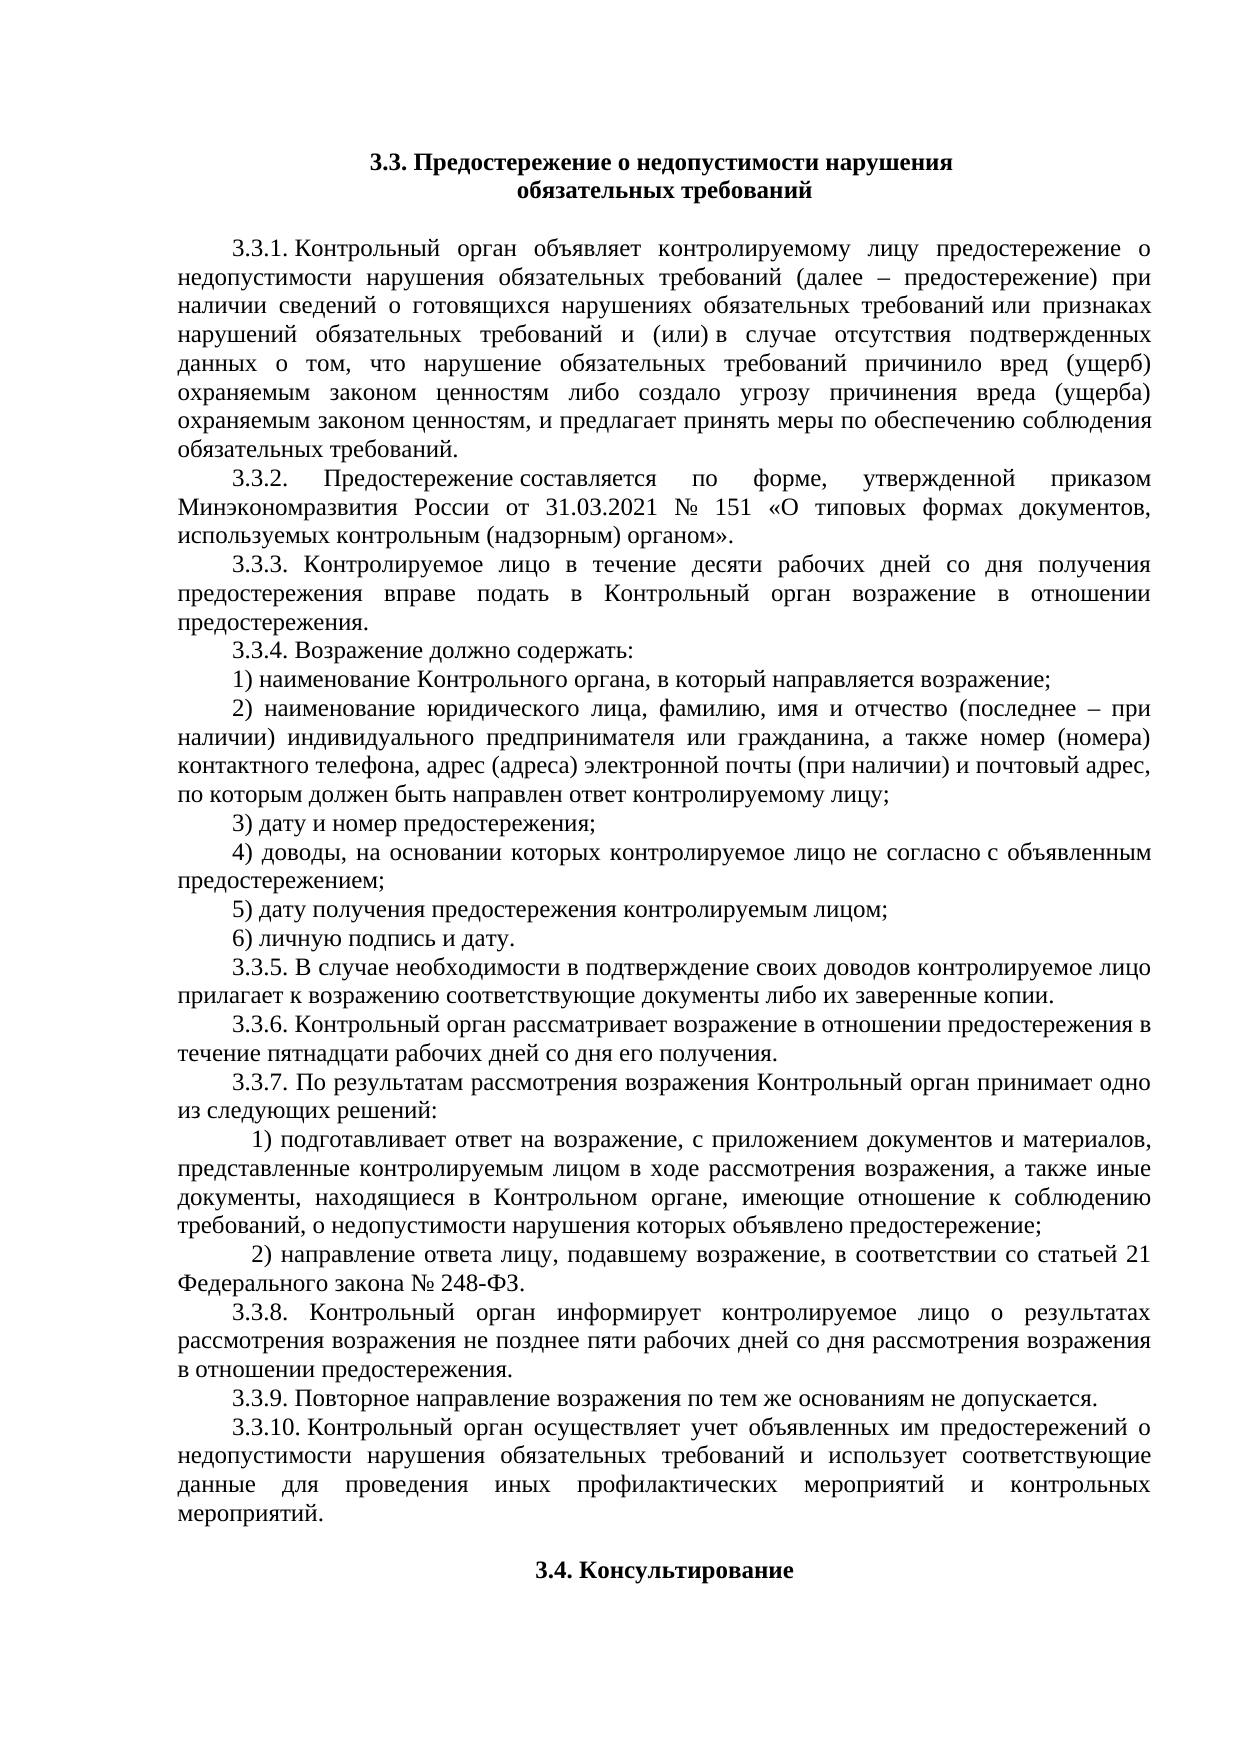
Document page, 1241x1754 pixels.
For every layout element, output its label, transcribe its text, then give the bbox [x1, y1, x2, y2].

text 3.3.5. В случае необходимости в подтверждение своих доводов контролируемое лицо прилагает к возражению соответствующие документы либо их заверенные копии. [177, 952, 1152, 1009]
text 1) подготавливает ответ на возражение, с приложением документов и материалов, представленные контролируемым лицом в ходе рассмотрения возражения, а также иные документы, находящиеся в Контрольном органе, имеющие отношение к соблюдению требований, о недопустимости нарушения которых объявлено предостережение; [177, 1124, 1152, 1239]
text 3) дату и номер предостережения; [177, 808, 1152, 837]
text 6) личную подпись и дату. [177, 923, 1152, 952]
text 1) наименование Контрольного органа, в который направляется возражение; [177, 664, 1152, 693]
text 3.3.6. Контрольный орган рассматривает возражение в отношении предостережения в течение пятнадцати рабочих дней со дня его получения. [177, 1009, 1152, 1067]
text 4) доводы, на основании которых контролируемое лицо не согласно с объявленным предостережением; [177, 837, 1152, 894]
text 3.3.7. По результатам рассмотрения возражения Контрольный орган принимает одно из следующих решений: [177, 1067, 1152, 1124]
text 3.3.10. Контрольный орган осуществляет учет объявленных им предостережений о недопустимости нарушения обязательных требований и использует соответствующие данные для проведения иных профилактических мероприятий и контрольных мероприятий. [177, 1412, 1152, 1527]
text 2) наименование юридического лица, фамилию, имя и отчество (последнее – при наличии) индивидуального предпринимателя или гражданина, а также номер (номера) контактного телефона, адрес (адреса) электронной почты (при наличии) и почтовый адрес, по которым должен быть направлен ответ контролируемому лицу; [177, 693, 1152, 808]
text 3.3. Предостережение о недопустимости нарушения [177, 147, 1152, 176]
text 3.3.1. Контрольный орган объявляет контролируемому лицу предостережение о недопустимости нарушения обязательных требований (далее – предостережение) при наличии сведений о готовящихся нарушениях обязательных требований или признаках нарушений обязательных требований и (или) в случае отсутствия подтвержденных данных о том, что нарушение обязательных требований причинило вред (ущерб) охраняемым законом ценностям либо создало угрозу причинения вреда (ущерба) охраняемым законом ценностям, и предлагает принять меры по обеспечению соблюдения обязательных требований. [177, 233, 1152, 463]
text 5) дату получения предостережения контролируемым лицом; [177, 894, 1152, 923]
text 3.3.2. Предостережение составляется по форме, утвержденной приказом Минэкономразвития России от 31.03.2021 № 151 «О типовых формах документов, используемых контрольным (надзорным) органом». [177, 463, 1152, 549]
text обязательных требований [177, 176, 1152, 204]
text 3.3.3. Контролируемое лицо в течение десяти рабочих дней со дня получения предостережения вправе подать в Контрольный орган возражение в отношении предостережения. [177, 549, 1152, 636]
text 3.3.8. Контрольный орган информирует контролируемое лицо о результатах рассмотрения возражения не позднее пяти рабочих дней со дня рассмотрения возражения в отношении предостережения. [177, 1297, 1152, 1383]
text 3.4. Консультирование [177, 1556, 1152, 1584]
text 2) направление ответа лицу, подавшему возражение, в соответствии со статьей 21 Федерального закона № 248-ФЗ. [177, 1239, 1152, 1297]
text 3.3.9. Повторное направление возражения по тем же основаниям не допускается. [177, 1383, 1152, 1412]
text 3.3.4. Возражение должно содержать: [177, 636, 1152, 664]
